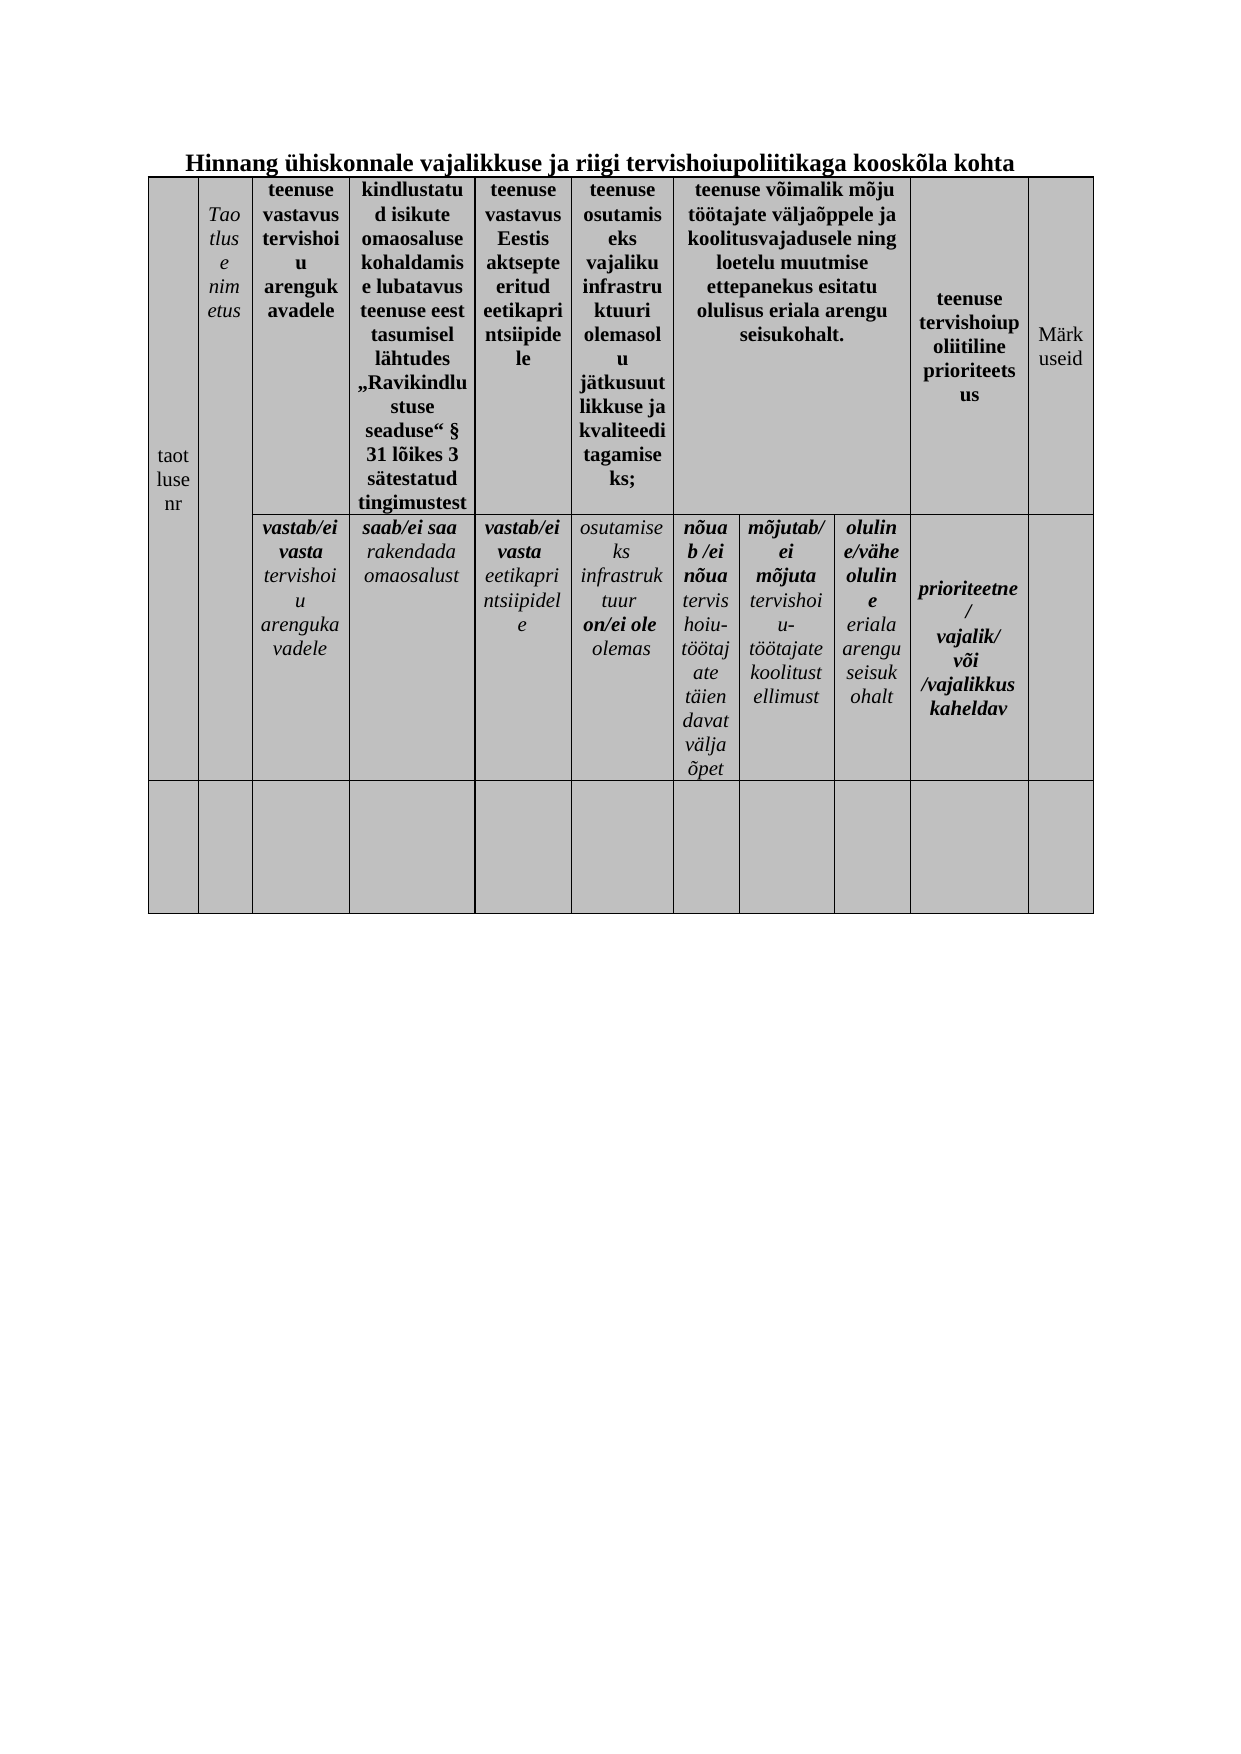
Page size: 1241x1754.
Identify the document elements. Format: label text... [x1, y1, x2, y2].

table_header kindlustatud isikute omaosaluse kohaldamise lubatavus teenuse eest tasumisel lähtudes „Ravikindlustuse seaduse“ § 31 lõikes 3 sätestatud tingimustest [350, 178, 474, 514]
table_cell [476, 781, 571, 913]
table_cell [835, 781, 910, 913]
table_header teenuse vastavus Eestis aktsepteeritud eetikaprintsiipidele [476, 178, 571, 514]
table_header teenuse võimalik mõju töötajate väljaõppele ja koolitusvajadusele ning loetelu muutmise ettepanekus esitatu olulisus eriala arengu seisukohalt. [674, 178, 910, 514]
table_cell [199, 781, 252, 913]
table_header Märkuseid [1029, 178, 1093, 514]
table_cell [253, 781, 349, 913]
table_cell mõjutab/ei mõjuta tervishoiu-töötajate koolitustellimust [740, 515, 834, 780]
table_cell vastab/ei vasta tervishoiu arengukavadele [253, 515, 349, 780]
table_header teenuse vastavus tervishoiu arengukavadele [253, 178, 349, 514]
table_header Taotluse nimetus [199, 178, 252, 780]
table_header teenuse osutamiseks vajaliku infrastruktuuri olemasolu jätkusuutlikkuse ja kvaliteedi tagamiseks; [572, 178, 673, 514]
table_cell [674, 781, 739, 913]
table_cell oluline/vähe oluline eriala arengu seisukohalt [835, 515, 910, 780]
table_cell [1029, 515, 1093, 780]
table_cell nõuab /ei nõua tervishoiu-töötajate täiendavat väljaõpet [674, 515, 739, 780]
table_cell [149, 781, 198, 913]
table_cell [572, 781, 673, 913]
table_cell prioriteetne/ vajalik/ või /vajalikkus kaheldav [911, 515, 1028, 780]
table_cell saab/ei saa rakendada omaosalust [350, 515, 474, 780]
table_cell [350, 781, 474, 913]
table_cell osutamiseks infrastruktuur on/ei ole olemas [572, 515, 673, 780]
table_header taotluse nr [149, 178, 198, 780]
table_cell [1029, 781, 1093, 913]
table_cell vastab/ei vasta eetikaprintsiipidele [476, 515, 571, 780]
table_header teenuse tervishoiupoliitiline prioriteetsus [911, 178, 1028, 514]
text Hinnang ühiskonnale vajalikkuse ja riigi tervishoiupoliitikaga kooskõla kohta [185, 148, 1093, 176]
table_cell [911, 781, 1028, 913]
table_cell [740, 781, 834, 913]
